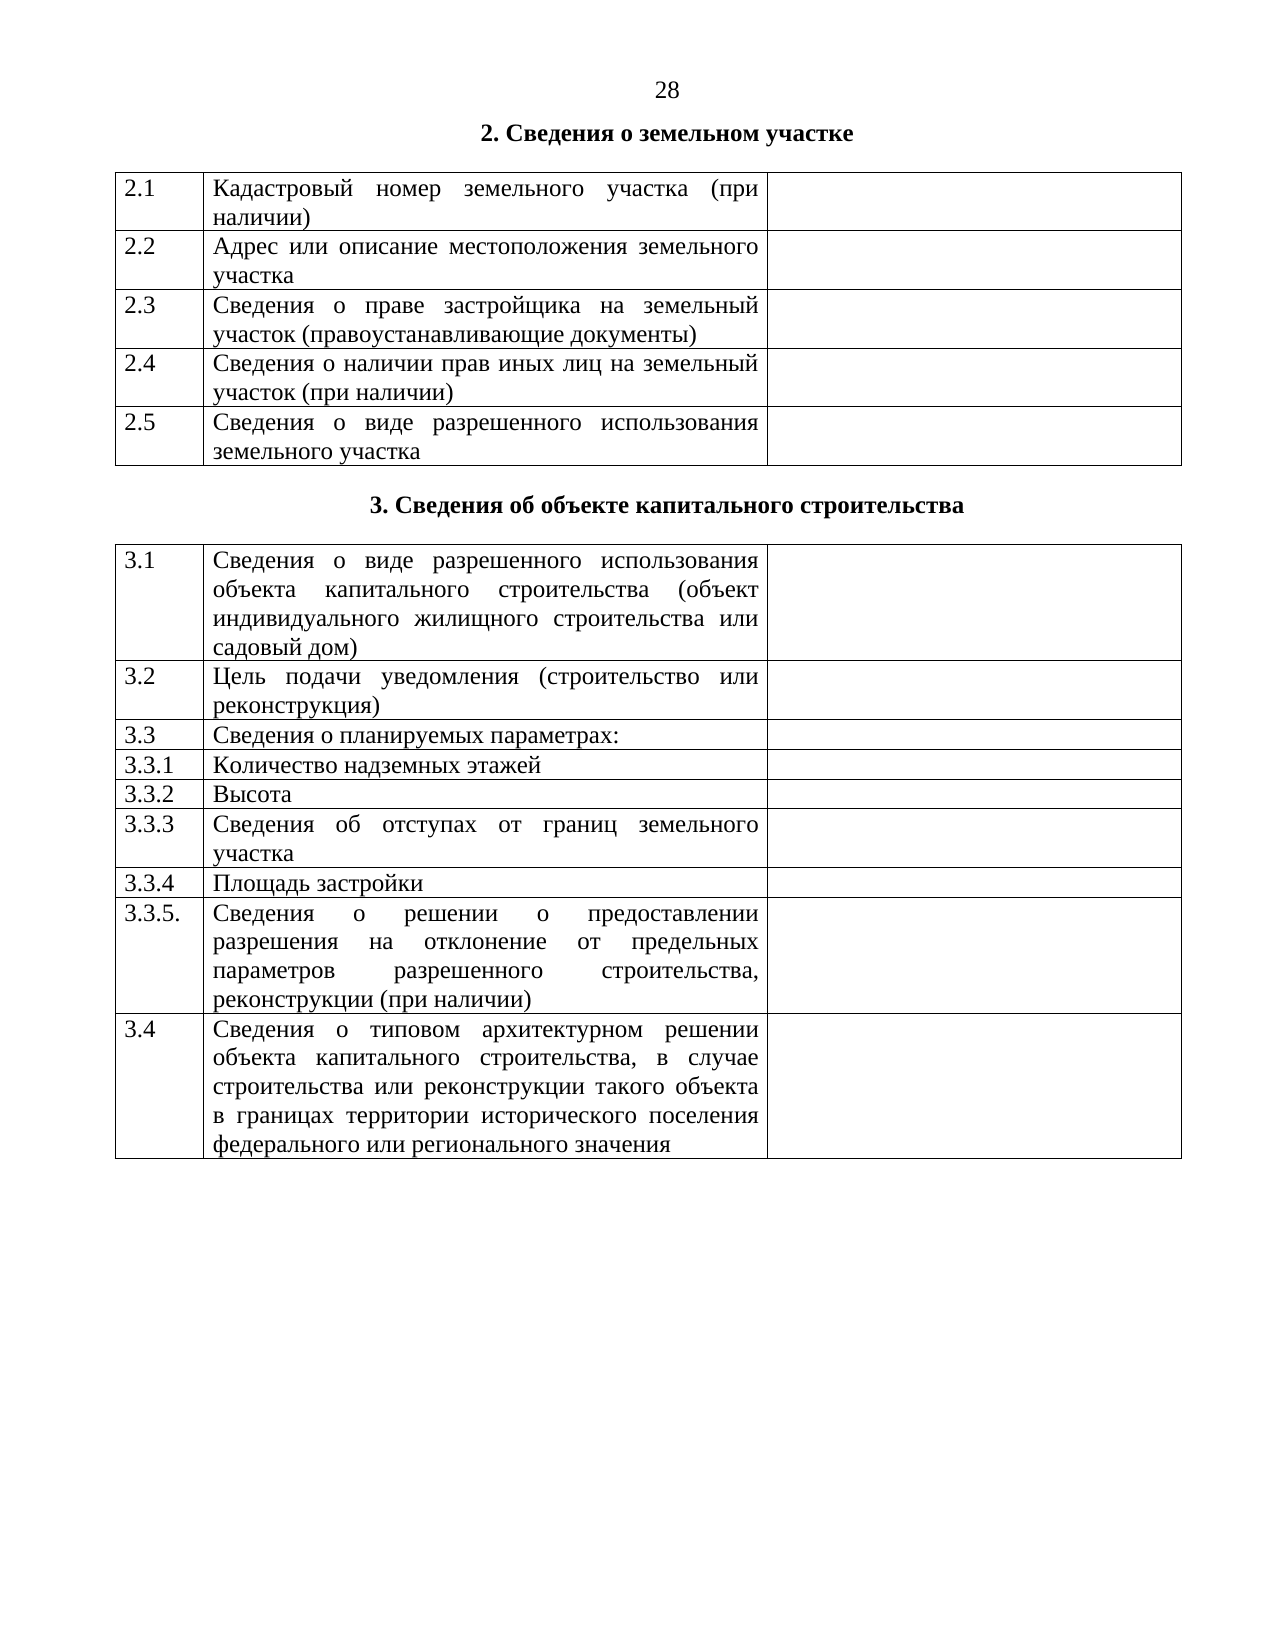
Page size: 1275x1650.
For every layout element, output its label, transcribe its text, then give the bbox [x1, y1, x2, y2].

table_cell [768, 349, 1181, 406]
table_cell Площадь застройки [204, 868, 767, 897]
table_cell 2.2 [116, 231, 203, 289]
table_cell Адрес или описание местоположения земельного участка [204, 231, 767, 289]
table_cell Высота [204, 780, 767, 808]
table_cell 3.3.3 [116, 809, 203, 867]
table_cell [768, 868, 1181, 897]
table_cell Сведения об отступах от границ земельного участка [204, 809, 767, 867]
table_header Сведения о виде разрешенного использования объекта капитального строительства (объект индивидуального жилищного строительства или садовый дом) [204, 545, 767, 660]
table_cell [768, 1014, 1181, 1157]
table_header 3.1 [116, 545, 203, 660]
table_cell 3.3.1 [116, 750, 203, 778]
table_cell Сведения о праве застройщика на земельный участок (правоустанавливающие документы) [204, 290, 767, 347]
table_header Кадастровый номер земельного участка (при наличии) [204, 173, 767, 230]
table_cell 3.3.5. [116, 898, 203, 1013]
table_cell [768, 661, 1181, 719]
table_cell 3.3.2 [116, 780, 203, 808]
table_cell [768, 809, 1181, 867]
table_cell Количество надземных этажей [204, 750, 767, 778]
text 2. Сведения о земельном участке [118, 118, 1216, 147]
table_cell 3.4 [116, 1014, 203, 1157]
table_cell Цель подачи уведомления (строительство или реконструкция) [204, 661, 767, 719]
text 3. Сведения об объекте капитального строительства [118, 491, 1216, 519]
table_cell [768, 407, 1181, 464]
table_cell Сведения о наличии прав иных лиц на земельный участок (при наличии) [204, 349, 767, 406]
table_cell [768, 231, 1181, 289]
table_header [768, 545, 1181, 660]
table_header 2.1 [116, 173, 203, 230]
table_cell 2.3 [116, 290, 203, 347]
table_cell Сведения о типовом архитектурном решении объекта капитального строительства, в случае строительства или реконструкции такого объекта в границах территории исторического поселения федерального или регионального значения [204, 1014, 767, 1157]
table_cell 2.4 [116, 349, 203, 406]
table_cell [768, 750, 1181, 778]
table_cell [768, 780, 1181, 808]
table_cell Сведения о виде разрешенного использования земельного участка [204, 407, 767, 464]
table_cell Сведения о планируемых параметрах: [204, 720, 767, 749]
table_header [768, 173, 1181, 230]
table_cell [768, 290, 1181, 347]
table_cell [768, 720, 1181, 749]
table_cell 3.2 [116, 661, 203, 719]
table_cell 3.3 [116, 720, 203, 749]
table_cell Сведения о решении о предоставлении разрешения на отклонение от предельных параметров разрешенного строительства, реконструкции (при наличии) [204, 898, 767, 1013]
table_cell 3.3.4 [116, 868, 203, 897]
table_cell 2.5 [116, 407, 203, 464]
table_cell [768, 898, 1181, 1013]
